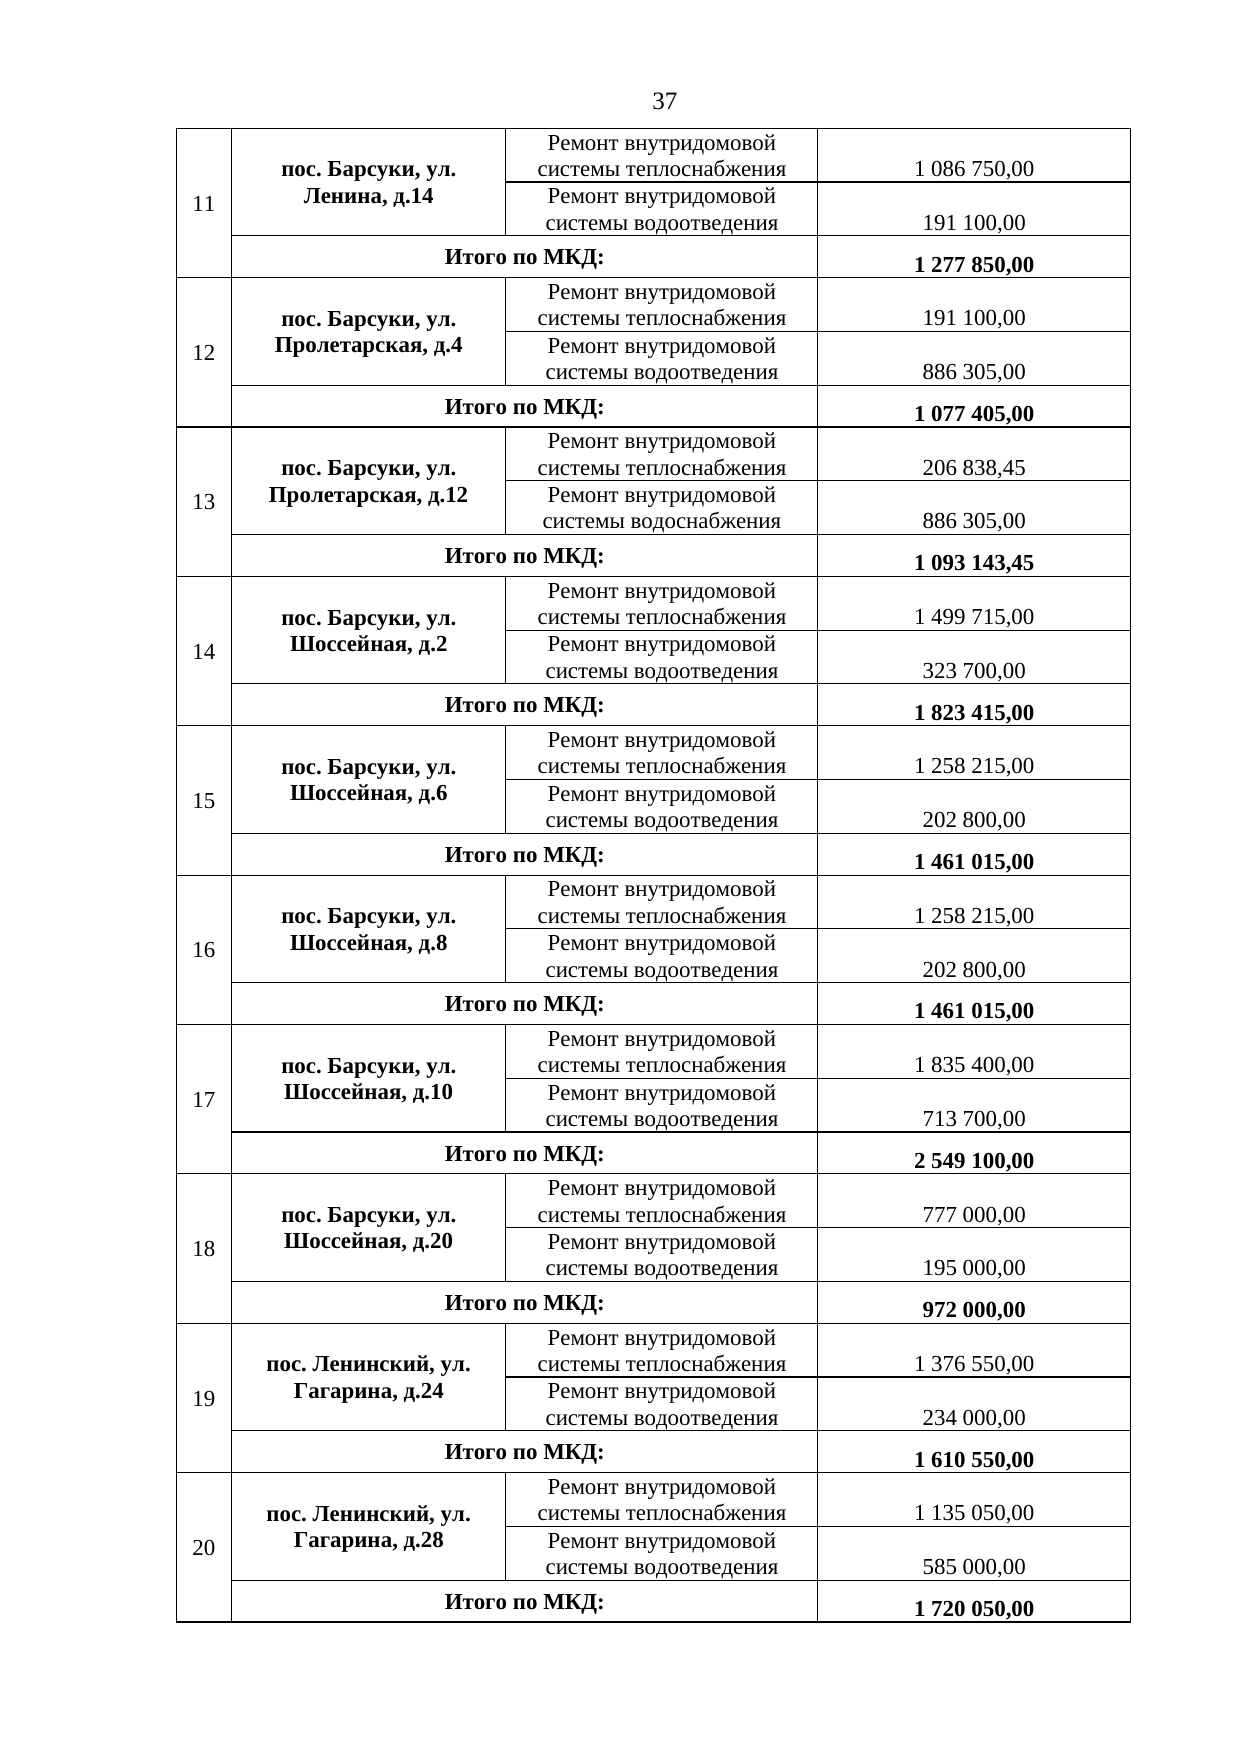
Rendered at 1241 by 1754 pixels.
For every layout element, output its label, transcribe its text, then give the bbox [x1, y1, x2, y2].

table_cell 20 [177, 1473, 231, 1621]
table_cell пос. Барсуки, ул. Шоссейная, д.6 [232, 726, 505, 833]
table_cell 17 [177, 1025, 231, 1173]
table_cell пос. Ленинский, ул. Гагарина, д.24 [232, 1324, 505, 1430]
table_cell Итого по МКД: [232, 236, 817, 277]
table_cell Ремонт внутридомовой системы теплоснабжения [506, 428, 817, 480]
table_cell 195 000,00 [818, 1228, 1130, 1281]
table_cell 14 [177, 577, 231, 725]
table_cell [506, 1473, 817, 1526]
table_cell 323 700,00 [818, 631, 1130, 683]
table_cell Ремонт внутридомовой системы водоотведения [506, 1378, 817, 1430]
table_cell Итого по МКД: [232, 386, 817, 426]
table_cell 1 135 050,00 [818, 1473, 1130, 1526]
table_cell Ремонт внутридомовой системы водоотведения [506, 780, 817, 833]
table_cell 1 277 850,00 [818, 236, 1130, 277]
table_cell 713 700,00 [818, 1079, 1130, 1131]
table_cell Итого по МКД: [232, 834, 817, 874]
table_cell пос. Ленинский, ул. Гагарина, д.28 [232, 1473, 505, 1579]
table_cell 1 835 400,00 [818, 1025, 1130, 1078]
table_cell Ремонт внутридомовой системы водоотведения [506, 929, 817, 982]
table_cell Ремонт внутридомовой системы водоотведения [506, 332, 817, 384]
table_cell 13 [177, 428, 231, 576]
table_cell 12 [177, 278, 231, 426]
table_cell пос. Барсуки, ул. Шоссейная, д.8 [232, 876, 505, 982]
table_cell 2 549 100,00 [818, 1133, 1130, 1173]
table_cell 1 461 015,00 [818, 983, 1130, 1024]
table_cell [506, 183, 817, 235]
table_cell Ремонт внутридомовой системы водоотведения [506, 1079, 817, 1131]
table_cell пос. Барсуки, ул. Пролетарская, д.12 [232, 428, 505, 534]
table_cell Итого по МКД: [232, 1133, 817, 1173]
table_cell 234 000,00 [818, 1378, 1130, 1430]
table_cell 16 [177, 876, 231, 1024]
table_cell 19 [177, 1324, 231, 1472]
table_cell 191 100,00 [818, 278, 1130, 331]
table_cell 11 [177, 129, 231, 277]
table_cell 1 376 550,00 [818, 1324, 1130, 1376]
table_cell 886 305,00 [818, 332, 1130, 384]
table_cell 1 720 050,00 [818, 1581, 1130, 1621]
table_cell Итого по МКД: [232, 983, 817, 1024]
table_cell пос. Барсуки, ул. Шоссейная, д.20 [232, 1174, 505, 1281]
table_cell пос. Барсуки, ул. Пролетарская, д.4 [232, 278, 505, 384]
table_cell 1 499 715,00 [818, 577, 1130, 629]
table_cell Итого по МКД: [232, 684, 817, 725]
table_cell пос. Барсуки, ул. Ленина, д.14 [232, 129, 505, 235]
table_cell 1 093 143,45 [818, 535, 1130, 576]
table_cell 1 258 215,00 [818, 876, 1130, 928]
table_cell 1 086 750,00 [818, 129, 1130, 181]
table_cell Итого по МКД: [232, 1431, 817, 1472]
table_cell 206 838,45 [818, 428, 1130, 480]
table_cell 972 000,00 [818, 1282, 1130, 1323]
table_cell 191 100,00 [818, 183, 1130, 235]
table_cell 585 000,00 [818, 1527, 1130, 1579]
table_cell Ремонт внутридомовой системы теплоснабжения [506, 278, 817, 331]
table_cell Ремонт внутридомовой системы теплоснабжения [506, 1324, 817, 1376]
table_cell 1 461 015,00 [818, 834, 1130, 874]
table_cell Итого по МКД: [232, 1282, 817, 1323]
table_cell 1 823 415,00 [818, 684, 1130, 725]
table_cell Ремонт внутридомовой системы теплоснабжения [506, 129, 817, 181]
table_cell Ремонт внутридомовой системы водоотведения [506, 1228, 817, 1281]
table_cell 777 000,00 [818, 1174, 1130, 1227]
table_cell Итого по МКД: [232, 535, 817, 576]
table_cell 202 800,00 [818, 780, 1130, 833]
table_cell Ремонт внутридомовой системы водоотведения [506, 1527, 817, 1579]
table_cell 18 [177, 1174, 231, 1323]
table_cell Ремонт внутридомовой системы водоотведения [506, 631, 817, 683]
table_cell 1 258 215,00 [818, 726, 1130, 779]
table_cell пос. Барсуки, ул. Шоссейная, д.10 [232, 1025, 505, 1131]
table_cell Ремонт внутридомовой системы теплоснабжения [506, 876, 817, 928]
table_cell Ремонт внутридомовой системы теплоснабжения [506, 1025, 817, 1078]
table_cell пос. Барсуки, ул. Шоссейная, д.2 [232, 577, 505, 683]
table_cell 15 [177, 726, 231, 874]
table_cell 202 800,00 [818, 929, 1130, 982]
table_cell 1 077 405,00 [818, 386, 1130, 426]
table_cell Ремонт внутридомовой системы теплоснабжения [506, 577, 817, 629]
table_cell 886 305,00 [818, 481, 1130, 534]
table_cell Ремонт внутридомовой системы теплоснабжения [506, 1174, 817, 1227]
table_cell 1 610 550,00 [818, 1431, 1130, 1472]
table_cell Итого по МКД: [232, 1581, 817, 1621]
table_cell Ремонт внутридомовой системы теплоснабжения [506, 726, 817, 779]
table_cell Ремонт внутридомовой системы водоснабжения [506, 481, 817, 534]
